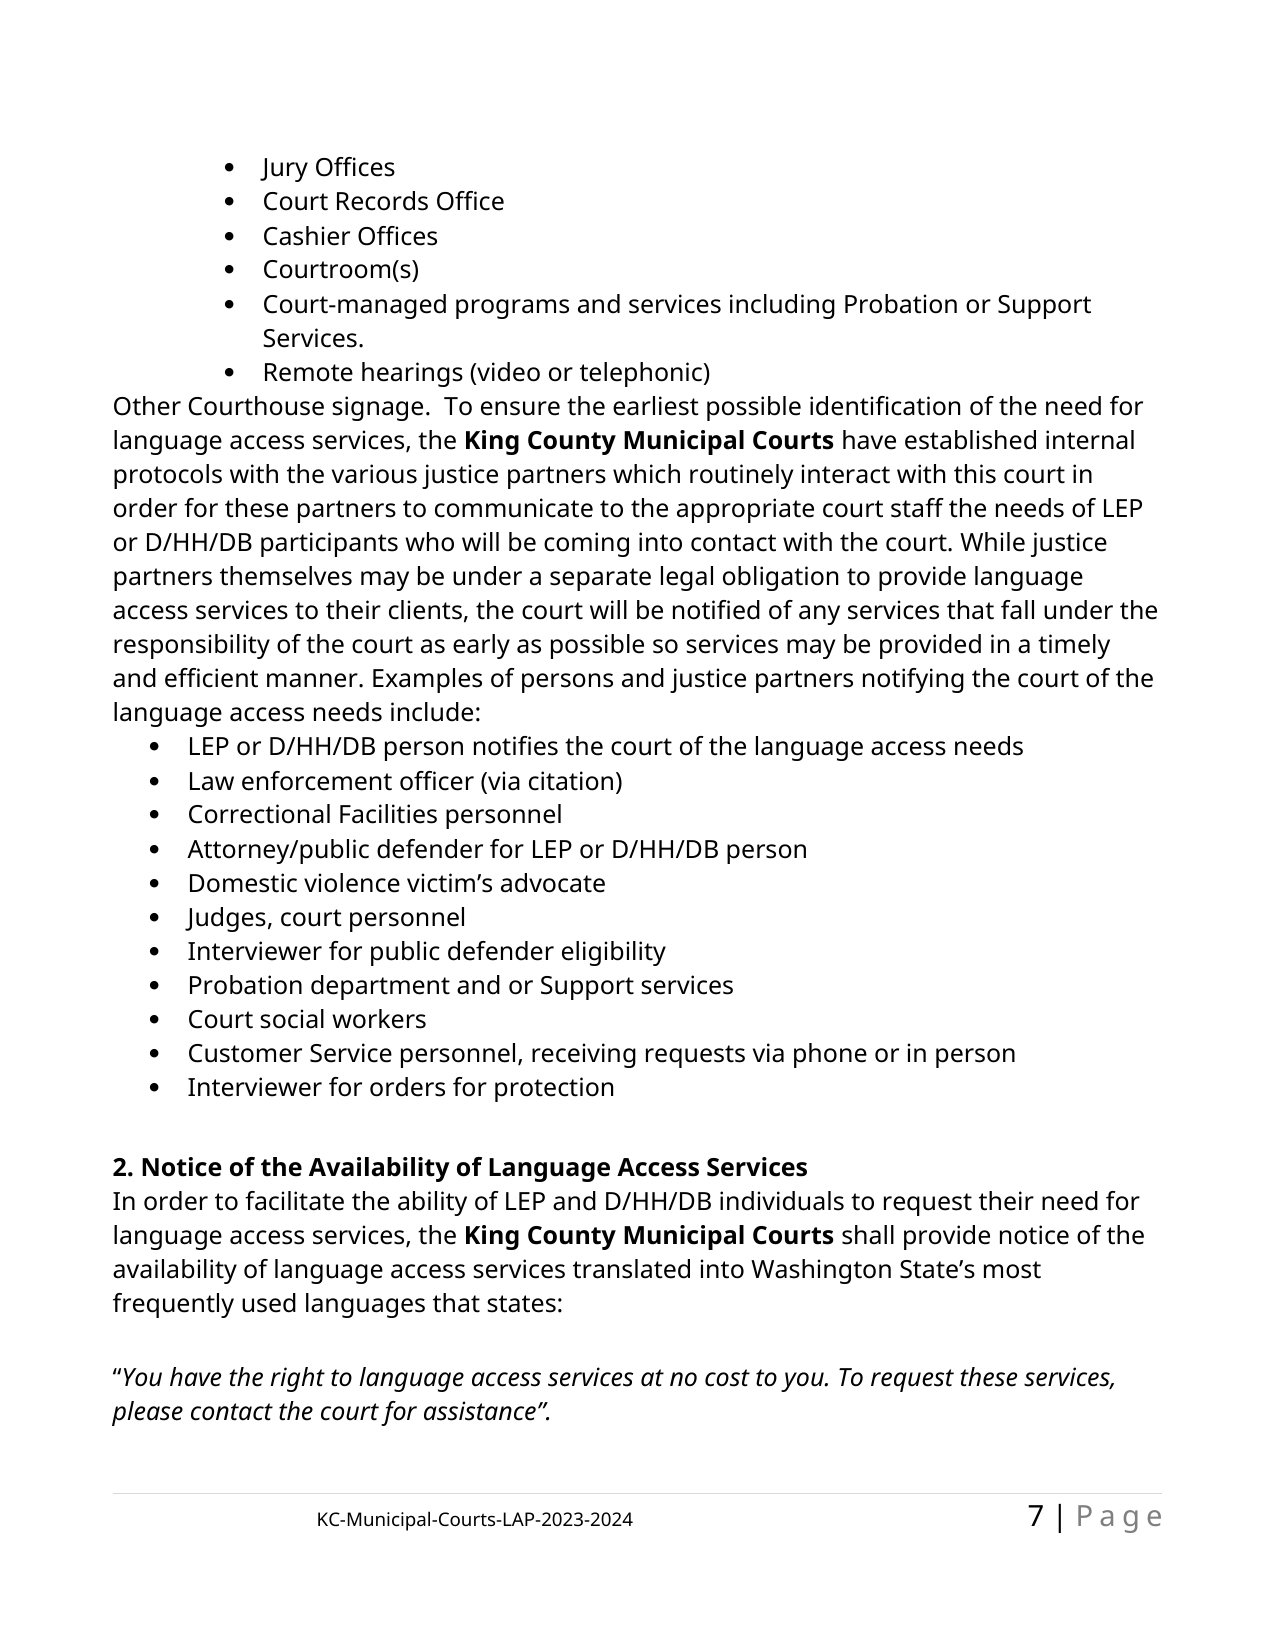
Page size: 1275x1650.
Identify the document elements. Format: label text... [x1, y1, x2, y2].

list Judges, court personnel [150, 899, 1162, 933]
text Other Courthouse signage. To ensure the earliest possible identification of the need for language access services, the King County Municipal Courts have established internal protocols with the various justice partners which routinely interact with this court in order for these partners to communicate to the appropriate court staff the needs of LEP or D/HH/DB participants who will be coming into contact with the court. While justice partners themselves may be under a separate legal obligation to provide language access services to their clients, the court will be notified of any services that fall under the responsibility of the court as early as possible so services may be provided in a timely and efficient manner. Examples of persons and justice partners notifying the court of the language access needs include: [112, 388, 1162, 729]
list Customer Service personnel, receiving requests via phone or in person [150, 1036, 1162, 1070]
list Cashier Offices [225, 218, 1162, 252]
list LEP or D/HH/DB person notifies the court of the language access needs [150, 729, 1162, 763]
text “You have the right to language access services at no cost to you. To request these services, please contact the court for assistance”. [112, 1360, 1162, 1428]
list Court social workers [150, 1002, 1162, 1036]
list Jury Offices [225, 150, 1162, 184]
list Remote hearings (video or telephonic) [225, 354, 1162, 388]
list Domestic violence victim’s advocate [150, 865, 1162, 899]
list Court Records Office [225, 184, 1162, 218]
list Interviewer for public defender eligibility [150, 933, 1162, 967]
list Law enforcement officer (via citation) [150, 763, 1162, 797]
list Probation department and or Support services [150, 967, 1162, 1002]
list Courtroom(s) [225, 252, 1162, 286]
text 2. Notice of the Availability of Language Access Services [112, 1150, 1162, 1184]
list Interviewer for orders for protection [150, 1070, 1162, 1104]
list Correctional Facilities personnel [150, 797, 1162, 831]
text In order to facilitate the ability of LEP and D/HH/DB individuals to request their need for language access services, the King County Municipal Courts shall provide notice of the availability of language access services translated into Washington State’s most frequently used languages that states: [112, 1184, 1162, 1320]
list Attorney/public defender for LEP or D/HH/DB person [150, 831, 1162, 865]
list Court-managed programs and services including Probation or Support Services. [225, 286, 1162, 354]
